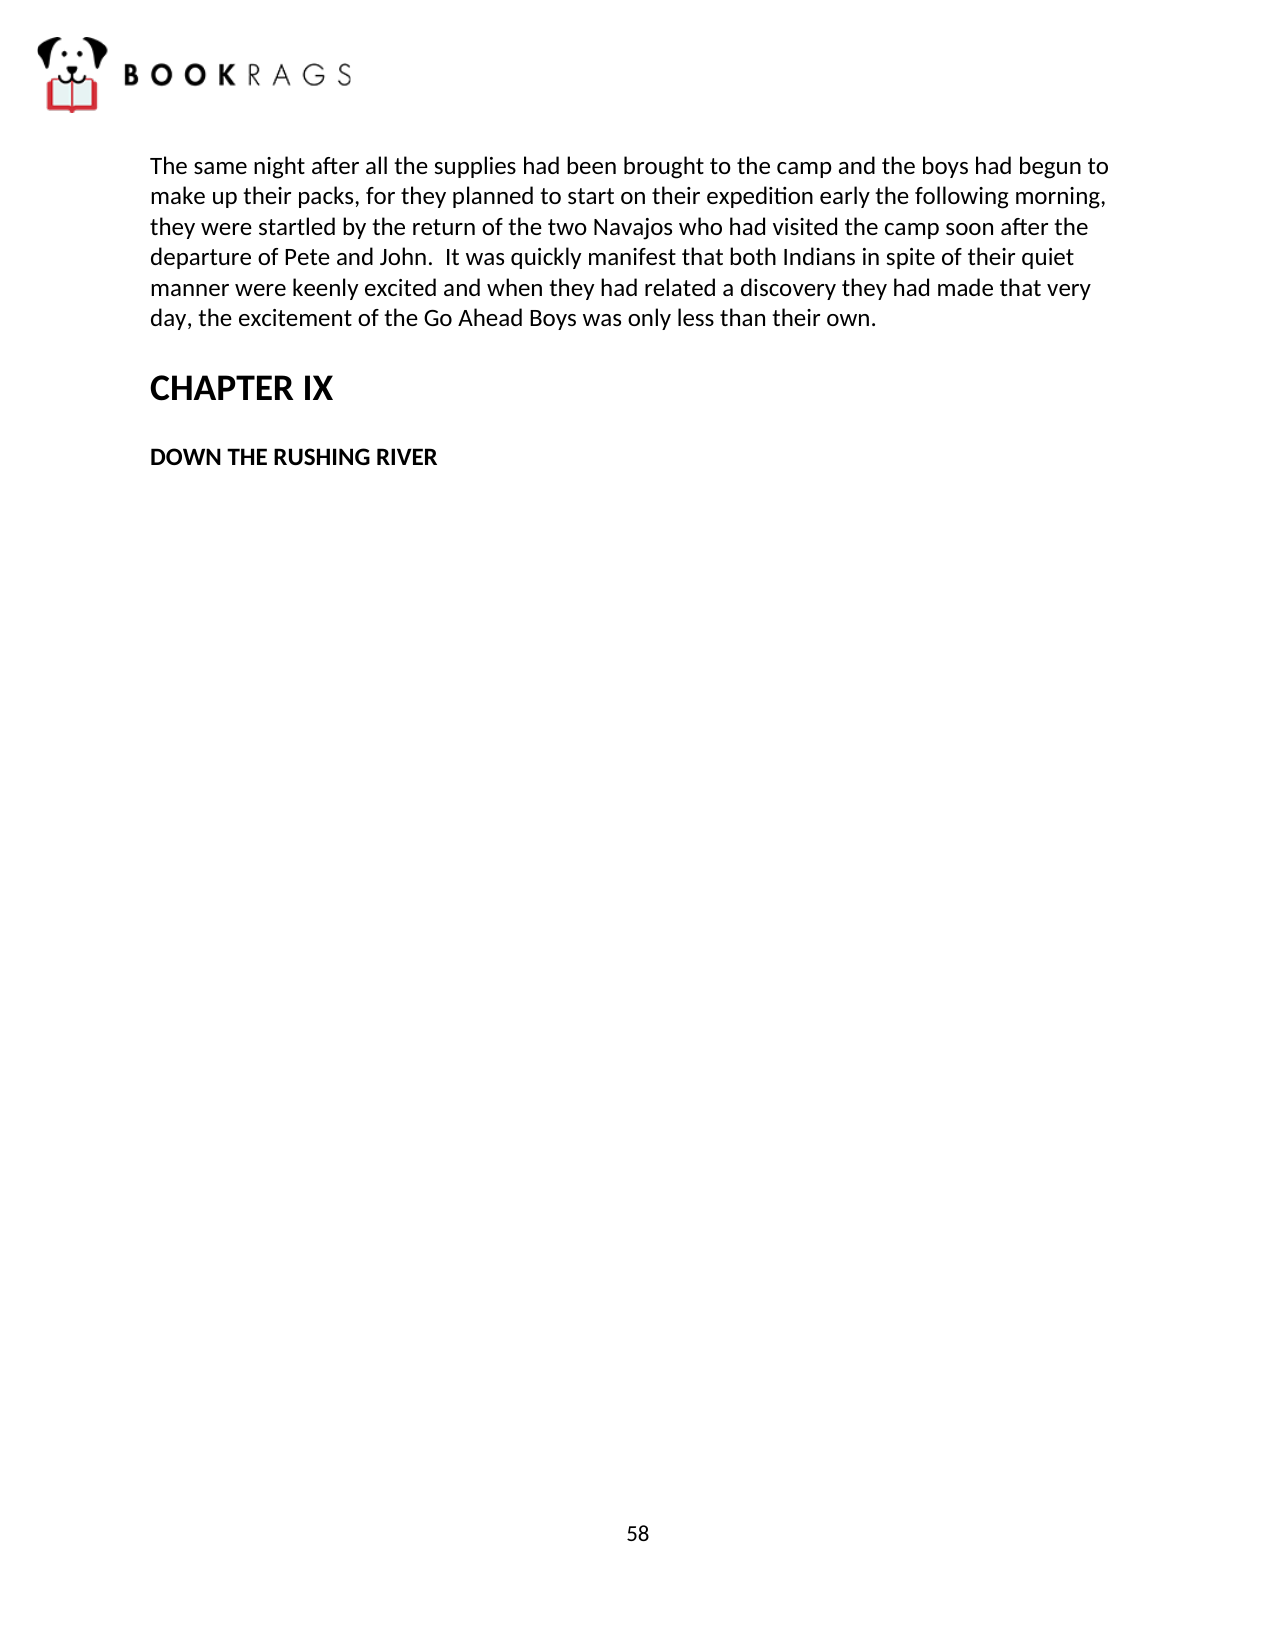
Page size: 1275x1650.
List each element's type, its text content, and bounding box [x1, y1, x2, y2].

text DOWN THE RUSHING RIVER [150, 441, 1125, 472]
picture [37, 37, 351, 113]
text CHAPTER IX [150, 364, 1125, 410]
text The same night after all the supplies had been brought to the camp and the boys had begun to make up their packs, for they planned to start on their expedition early the following morning, they were startled by the return of the two Navajos who had visited the camp soon after the departure of Pete and John. It was quickly manifest that both Indians in spite of their quiet manner were keenly excited and when they had related a discovery they had made that very day, the excitement of the Go Ahead Boys was only less than their own. [150, 150, 1125, 333]
